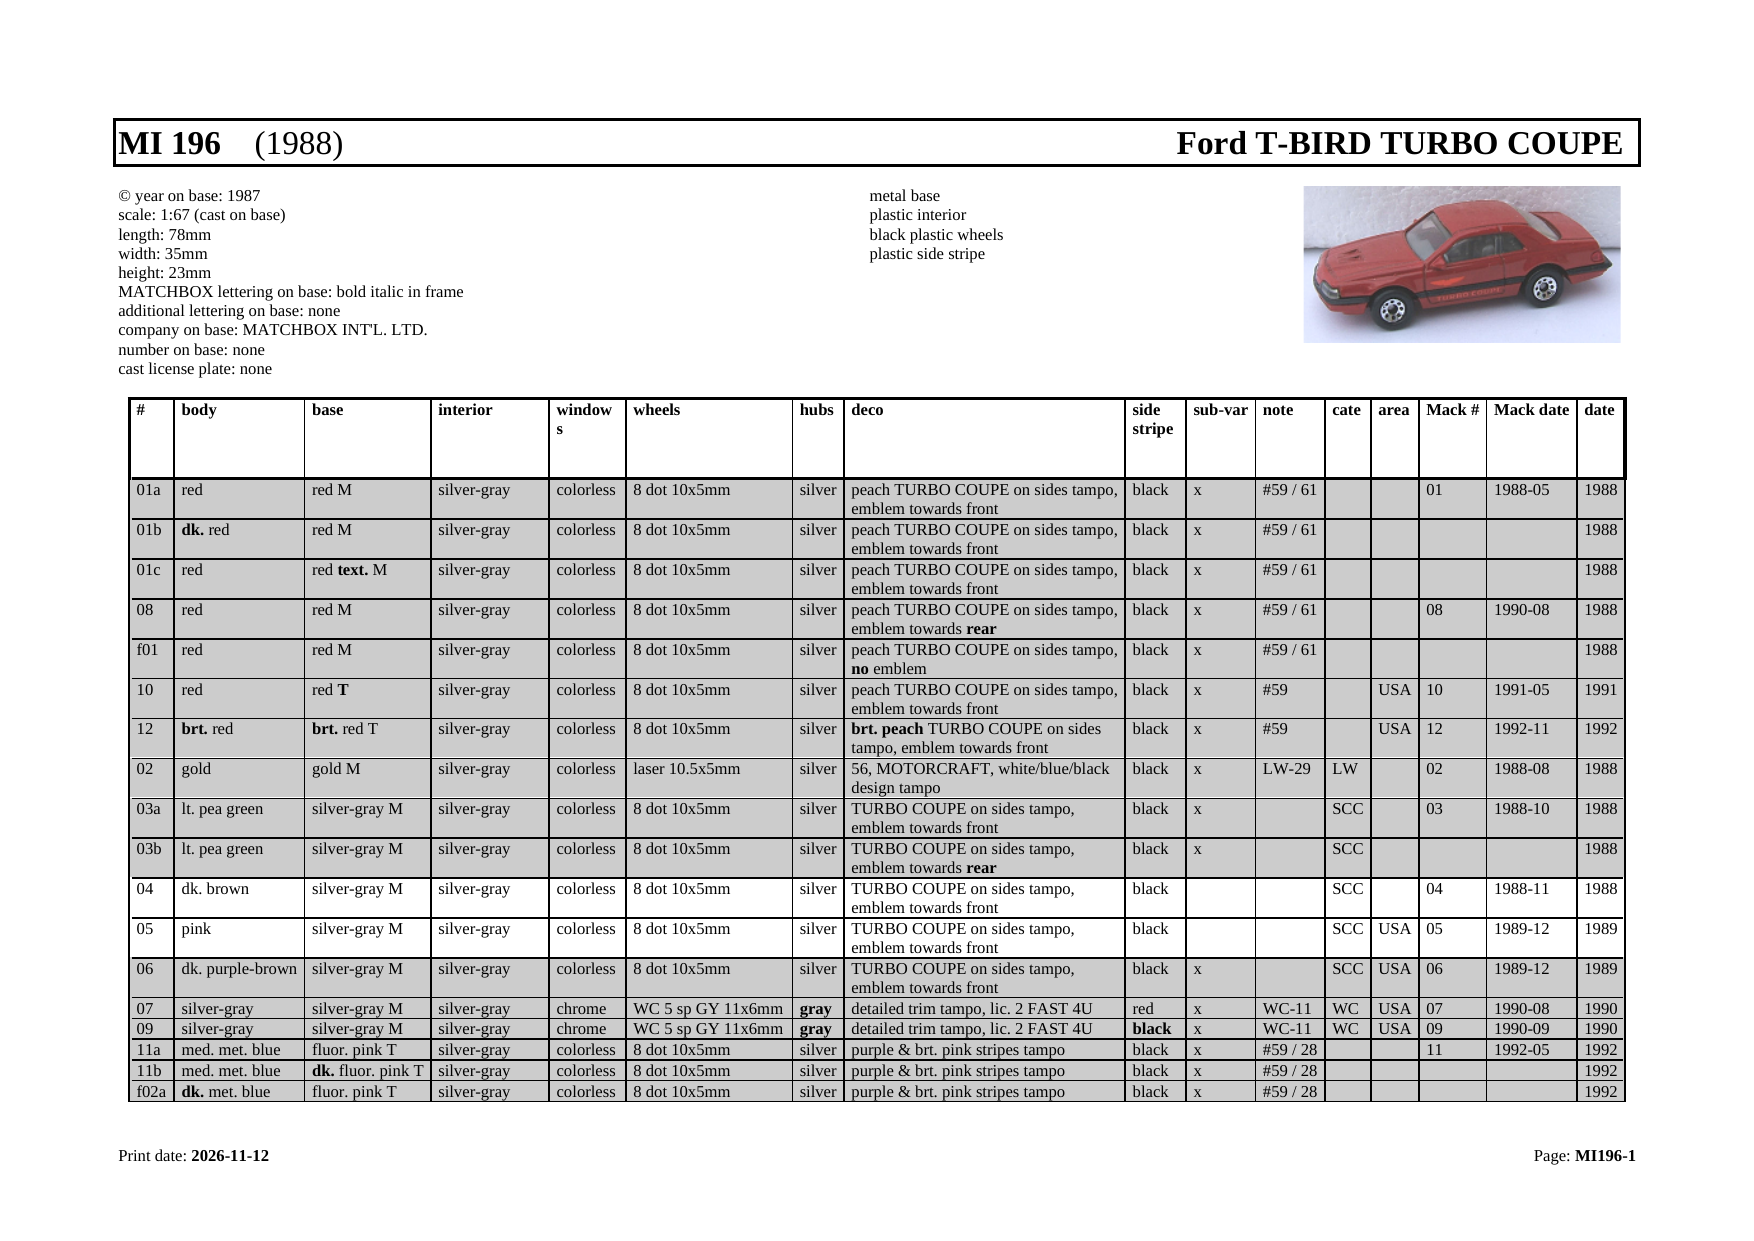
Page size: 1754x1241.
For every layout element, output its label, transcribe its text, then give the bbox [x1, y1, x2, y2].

table_cell [1372, 839, 1418, 877]
table_cell silver [793, 1061, 843, 1080]
table_cell silver-gray [432, 600, 548, 638]
table_cell #59 / 28 [1256, 1040, 1324, 1059]
table_cell 1988 [1578, 518, 1624, 558]
table_cell pink [175, 919, 304, 957]
table_cell colorless [550, 679, 625, 718]
table_cell gray [793, 1019, 843, 1038]
table_cell 12 [130, 718, 173, 757]
table_cell 1988 [1578, 558, 1624, 598]
table_cell colorless [550, 1061, 625, 1080]
table_cell dk. purple-brown [175, 959, 304, 997]
table_cell LW [1326, 759, 1370, 797]
table_cell 03a [130, 798, 173, 837]
table_cell WC 5 sp GY 11x6mm [627, 998, 792, 1018]
table_cell chrome [550, 998, 625, 1018]
table_header body [175, 400, 304, 477]
table_cell silver [793, 640, 843, 678]
table_cell [1372, 1081, 1418, 1101]
table_cell colorless [550, 520, 625, 558]
table_cell x [1187, 799, 1255, 837]
table_cell #59 / 61 [1256, 480, 1324, 518]
table_cell colorless [550, 1040, 625, 1059]
table_header Mack date [1487, 400, 1576, 477]
table_cell [1326, 560, 1370, 598]
table_header date [1578, 400, 1623, 477]
table_cell USA [1372, 998, 1418, 1018]
table_cell chrome [550, 1019, 625, 1038]
table_cell TURBO COUPE on sides tampo, emblem towards rear [845, 839, 1124, 877]
table_cell dk. fluor. pink T [305, 1061, 430, 1080]
table_cell 1992 [1578, 1080, 1624, 1101]
table_cell peach TURBO COUPE on sides tampo, emblem towards front [845, 560, 1124, 598]
table_cell 1991 [1578, 678, 1624, 718]
table_cell [1420, 1061, 1486, 1080]
table_cell 8 dot 10x5mm [627, 839, 792, 877]
table_cell 05 [1420, 919, 1486, 957]
table_header note [1256, 400, 1324, 477]
table_cell [1372, 1040, 1418, 1059]
table_cell colorless [550, 759, 625, 797]
table_cell black [1126, 879, 1185, 917]
table_cell dk. met. blue [175, 1081, 304, 1101]
table_cell peach TURBO COUPE on sides tampo, emblem towards rear [845, 600, 1124, 638]
table_cell 03b [130, 837, 173, 877]
table_cell red text. M [305, 560, 430, 598]
table_cell 1991-05 [1487, 679, 1576, 718]
table_cell 1988 [1578, 837, 1624, 877]
table_cell red [175, 679, 304, 718]
table_cell 1989 [1578, 917, 1624, 957]
table_cell red [1126, 998, 1185, 1018]
table_cell [1420, 1081, 1486, 1101]
table_cell 56, MOTORCRAFT, white/blue/black design tampo [845, 759, 1124, 797]
table_cell silver-gray [432, 799, 548, 837]
table_cell [1420, 839, 1486, 877]
table_cell 03 [1420, 799, 1486, 837]
table_cell colorless [550, 560, 625, 598]
table_cell colorless [550, 879, 625, 917]
table_cell silver [793, 1081, 843, 1101]
table_cell colorless [550, 839, 625, 877]
table_cell red T [305, 679, 430, 718]
table_cell TURBO COUPE on sides tampo, emblem towards front [845, 959, 1124, 997]
table_cell 8 dot 10x5mm [627, 919, 792, 957]
table_cell [1372, 640, 1418, 678]
table_cell [1326, 679, 1370, 718]
table_cell dk. brown [175, 879, 304, 917]
table_header wheels [627, 400, 792, 477]
table_cell 01b [130, 518, 173, 558]
table_cell peach TURBO COUPE on sides tampo, emblem towards front [845, 520, 1124, 558]
table_cell 08 [1420, 600, 1486, 638]
table_cell 1990 [1578, 1018, 1624, 1038]
table_cell 05 [130, 917, 173, 957]
table_cell #59 [1256, 719, 1324, 757]
table_cell med. met. blue [175, 1040, 304, 1059]
table_cell [1420, 640, 1486, 678]
table_cell SCC [1326, 919, 1370, 957]
table_cell 1990-09 [1487, 1019, 1576, 1038]
table_cell silver [793, 600, 843, 638]
table_cell [1326, 520, 1370, 558]
table_cell [1326, 719, 1370, 757]
table_cell x [1187, 679, 1255, 718]
table_cell 01a [130, 478, 173, 518]
table_cell 1988 [1578, 598, 1624, 638]
table_cell USA [1372, 679, 1418, 718]
table_cell black [1126, 799, 1185, 837]
table_cell med. met. blue [175, 1061, 304, 1080]
table_cell colorless [550, 640, 625, 678]
table_cell 09 [1420, 1019, 1486, 1038]
table_cell [1256, 799, 1324, 837]
table_cell [1487, 839, 1576, 877]
table_cell 1989 [1578, 957, 1624, 997]
table_cell TURBO COUPE on sides tampo, emblem towards front [845, 879, 1124, 917]
table_cell silver-gray [432, 1040, 548, 1059]
table_cell red M [305, 600, 430, 638]
table_cell #59 / 28 [1256, 1061, 1324, 1080]
table_cell [1187, 879, 1255, 917]
table_cell red [175, 600, 304, 638]
table_cell #59 / 61 [1256, 640, 1324, 678]
table_cell silver-gray [432, 959, 548, 997]
table_cell black [1126, 1081, 1185, 1101]
table_header © year on base: 1987 scale: 1:67 (cast on base) length: 78mm width: 35mm height: 23mm MATCHBOX lettering on base: bold italic in frame additional lettering on base: none company on base: MATCHBOX INT'L. LTD. number on base: none cast license plate: none [118, 186, 869, 378]
table_cell detailed trim tampo, lic. 2 FAST 4U [845, 998, 1124, 1018]
table_cell colorless [550, 1081, 625, 1101]
table_cell SCC [1326, 959, 1370, 997]
table_cell LW-29 [1256, 759, 1324, 797]
table_cell silver-gray M [305, 959, 430, 997]
table_cell WC 5 sp GY 11x6mm [627, 1019, 792, 1038]
table_cell purple & brt. pink stripes tampo [845, 1081, 1124, 1101]
table_cell 8 dot 10x5mm [627, 520, 792, 558]
table_cell silver-gray [175, 1019, 304, 1038]
table_cell 1990-08 [1487, 600, 1576, 638]
table_cell [1256, 919, 1324, 957]
table_cell dk. red [175, 520, 304, 558]
table_cell lt. pea green [175, 839, 304, 877]
table_cell gray [793, 998, 843, 1018]
table_cell silver [793, 839, 843, 877]
table_cell x [1187, 1040, 1255, 1059]
table_cell 8 dot 10x5mm [627, 719, 792, 757]
table_cell 8 dot 10x5mm [627, 1081, 792, 1101]
table_cell peach TURBO COUPE on sides tampo, emblem towards front [845, 480, 1124, 518]
table_cell silver-gray [432, 998, 548, 1018]
table_cell 8 dot 10x5mm [627, 1061, 792, 1080]
table_cell #59 / 61 [1256, 520, 1324, 558]
table_cell 04 [1420, 879, 1486, 917]
table_cell red [175, 560, 304, 598]
table_cell silver-gray M [305, 879, 430, 917]
table_cell 1988 [1578, 638, 1624, 678]
table_cell 11 [1420, 1040, 1486, 1059]
table_cell [1372, 520, 1418, 558]
table_cell red M [305, 520, 430, 558]
table_cell black [1126, 1019, 1185, 1038]
table_cell x [1187, 839, 1255, 877]
table_header interior [432, 400, 548, 477]
table_cell silver [793, 959, 843, 997]
table_cell [1187, 919, 1255, 957]
table_cell black [1126, 959, 1185, 997]
table_cell 8 dot 10x5mm [627, 560, 792, 598]
table_cell silver-gray [432, 839, 548, 877]
table_cell 8 dot 10x5mm [627, 640, 792, 678]
table_cell detailed trim tampo, lic. 2 FAST 4U [845, 1019, 1124, 1038]
table_cell 1988 [1578, 480, 1624, 518]
table_cell 8 dot 10x5mm [627, 959, 792, 997]
table_cell black [1126, 759, 1185, 797]
table_header [1245, 186, 1621, 378]
table_cell red [175, 640, 304, 678]
table_cell 10 [1420, 679, 1486, 718]
table_cell silver-gray M [305, 998, 430, 1018]
table_cell [1372, 560, 1418, 598]
table_header area [1372, 400, 1418, 477]
table_cell black [1126, 560, 1185, 598]
table_cell USA [1372, 959, 1418, 997]
table_cell black [1126, 640, 1185, 678]
table_cell silver-gray [432, 640, 548, 678]
table_cell silver [793, 1040, 843, 1059]
table_cell 1988-11 [1487, 879, 1576, 917]
table_cell gold M [305, 759, 430, 797]
table_cell 12 [1420, 719, 1486, 757]
table_cell red M [305, 480, 430, 518]
table_cell 10 [130, 678, 173, 718]
table_cell #59 / 28 [1256, 1081, 1324, 1101]
table_cell peach TURBO COUPE on sides tampo, emblem towards front [845, 679, 1124, 718]
table_cell black [1126, 719, 1185, 757]
table_cell 1988 [1578, 758, 1624, 797]
table_cell silver-gray [432, 719, 548, 757]
table_cell silver-gray [432, 919, 548, 957]
table_cell f01 [130, 638, 173, 678]
table_cell [1256, 839, 1324, 877]
table_cell 04 [130, 877, 173, 917]
table_cell [1420, 560, 1486, 598]
table_cell silver [793, 879, 843, 917]
table_cell USA [1372, 719, 1418, 757]
table_cell USA [1372, 1019, 1418, 1038]
table_cell 8 dot 10x5mm [627, 1040, 792, 1059]
table_cell 11a [130, 1038, 173, 1059]
table_cell [1372, 879, 1418, 917]
table_cell silver-gray [432, 1019, 548, 1038]
table_cell black [1126, 600, 1185, 638]
table_cell 08 [130, 598, 173, 638]
table_cell silver-gray M [305, 919, 430, 957]
table_cell black [1126, 839, 1185, 877]
table_cell #59 / 61 [1256, 600, 1324, 638]
table_cell [1326, 600, 1370, 638]
table_cell fluor. pink T [305, 1040, 430, 1059]
table_cell x [1187, 480, 1255, 518]
table_header windows [550, 400, 625, 477]
table_cell 1992 [1578, 1038, 1624, 1059]
table_cell 8 dot 10x5mm [627, 480, 792, 518]
table_cell [1487, 520, 1576, 558]
table_cell colorless [550, 799, 625, 837]
table_cell colorless [550, 919, 625, 957]
table_cell x [1187, 1019, 1255, 1038]
table_cell [1372, 799, 1418, 837]
table_header metal base plastic interior black plastic wheels plastic side stripe [869, 186, 1245, 378]
table_cell 1992 [1578, 718, 1624, 757]
table_cell black [1126, 520, 1185, 558]
table_cell 1990 [1578, 997, 1624, 1018]
table_cell silver-gray [432, 560, 548, 598]
table_cell lt. pea green [175, 799, 304, 837]
table_cell [1372, 1061, 1418, 1080]
table_header Mack # [1420, 400, 1486, 477]
table_cell 06 [130, 957, 173, 997]
table_cell red M [305, 640, 430, 678]
table_cell silver-gray [432, 480, 548, 518]
table_cell colorless [550, 719, 625, 757]
table_cell 02 [1420, 759, 1486, 797]
table_cell 01c [130, 558, 173, 598]
table_cell silver-gray [432, 879, 548, 917]
table_cell 1992-11 [1487, 719, 1576, 757]
table_cell black [1126, 679, 1185, 718]
table_cell [1487, 560, 1576, 598]
table_cell silver-gray [432, 520, 548, 558]
table_cell SCC [1326, 799, 1370, 837]
table_header sub-var [1187, 400, 1255, 477]
table_cell #59 [1256, 679, 1324, 718]
table_cell silver-gray [432, 679, 548, 718]
table_cell WC [1326, 998, 1370, 1018]
table_cell [1487, 1081, 1576, 1101]
table_cell silver [793, 759, 843, 797]
table_cell 07 [130, 997, 173, 1018]
table_header base [305, 400, 430, 477]
table_cell [1256, 879, 1324, 917]
table_cell brt. peach TURBO COUPE on sides tampo, emblem towards front [845, 719, 1124, 757]
table_cell 06 [1420, 959, 1486, 997]
table_cell x [1187, 1081, 1255, 1101]
table_cell silver-gray [432, 759, 548, 797]
table_cell f02a [130, 1080, 173, 1101]
table_cell colorless [550, 600, 625, 638]
table_cell 1990-08 [1487, 998, 1576, 1018]
table_cell silver-gray M [305, 799, 430, 837]
table_cell [1487, 1061, 1576, 1080]
table_cell black [1126, 1040, 1185, 1059]
table_cell 1988-10 [1487, 799, 1576, 837]
table_cell purple & brt. pink stripes tampo [845, 1061, 1124, 1080]
table_cell silver-gray M [305, 839, 430, 877]
table_cell [1326, 480, 1370, 518]
table_header cate [1326, 400, 1370, 477]
table_cell 1992-05 [1487, 1040, 1576, 1059]
table_cell silver-gray [432, 1061, 548, 1080]
table_cell 8 dot 10x5mm [627, 799, 792, 837]
table_cell silver [793, 719, 843, 757]
table_cell x [1187, 520, 1255, 558]
table_header side stripe [1126, 400, 1185, 477]
table_cell USA [1372, 919, 1418, 957]
table_cell WC-11 [1256, 998, 1324, 1018]
table_cell [1372, 759, 1418, 797]
table_cell 1988-08 [1487, 759, 1576, 797]
table_cell colorless [550, 959, 625, 997]
table_cell x [1187, 640, 1255, 678]
table_cell 07 [1420, 998, 1486, 1018]
table_cell [1372, 480, 1418, 518]
table_cell 8 dot 10x5mm [627, 679, 792, 718]
table_cell TURBO COUPE on sides tampo, emblem towards front [845, 919, 1124, 957]
table_cell 1992 [1578, 1059, 1624, 1080]
table_cell black [1126, 480, 1185, 518]
table_cell WC [1326, 1019, 1370, 1038]
table_cell laser 10.5x5mm [627, 759, 792, 797]
table_cell [1420, 520, 1486, 558]
table_cell [1326, 640, 1370, 678]
table_cell TURBO COUPE on sides tampo, emblem towards front [845, 799, 1124, 837]
table_cell 1989-12 [1487, 959, 1576, 997]
table_cell [1326, 1081, 1370, 1101]
table_cell x [1187, 560, 1255, 598]
table_cell SCC [1326, 879, 1370, 917]
table_cell silver [793, 679, 843, 718]
table_cell 01 [1420, 480, 1486, 518]
table_cell colorless [550, 480, 625, 518]
table_cell silver [793, 560, 843, 598]
table_cell x [1187, 1061, 1255, 1080]
table_cell silver-gray [432, 1081, 548, 1101]
table_cell silver [793, 919, 843, 957]
table_cell [1326, 1061, 1370, 1080]
table_cell purple & brt. pink stripes tampo [845, 1040, 1124, 1059]
table_cell [1326, 1040, 1370, 1059]
table_cell SCC [1326, 839, 1370, 877]
table_cell brt. red [175, 719, 304, 757]
table_header deco [845, 400, 1124, 477]
table_cell 1988 [1578, 877, 1624, 917]
table_cell silver-gray [175, 998, 304, 1018]
table_cell [1372, 600, 1418, 638]
table_cell gold [175, 759, 304, 797]
table_header # [131, 400, 173, 477]
table_cell black [1126, 919, 1185, 957]
table_cell x [1187, 998, 1255, 1018]
table_cell silver [793, 480, 843, 518]
table_header hubs [793, 400, 843, 477]
table_cell silver [793, 799, 843, 837]
table_cell silver-gray M [305, 1019, 430, 1038]
table_cell [1487, 640, 1576, 678]
table_cell 1989-12 [1487, 919, 1576, 957]
text MI 196 (1988) Ford T-BIRD TURBO COUPE [116, 121, 1638, 164]
table_cell 1988 [1578, 798, 1624, 837]
table_cell 8 dot 10x5mm [627, 879, 792, 917]
table_cell x [1187, 719, 1255, 757]
table_cell x [1187, 600, 1255, 638]
table_cell 02 [130, 758, 173, 797]
table_cell x [1187, 759, 1255, 797]
table_cell #59 / 61 [1256, 560, 1324, 598]
table_cell silver [793, 520, 843, 558]
table_cell peach TURBO COUPE on sides tampo, no emblem [845, 640, 1124, 678]
table_cell x [1187, 959, 1255, 997]
table_cell brt. red T [305, 719, 430, 757]
table_cell red [175, 480, 304, 518]
table_cell 1988-05 [1487, 480, 1576, 518]
table_cell black [1126, 1061, 1185, 1080]
table_cell 11b [130, 1059, 173, 1080]
table_cell fluor. pink T [305, 1081, 430, 1101]
table_cell 09 [130, 1018, 173, 1038]
table_cell 8 dot 10x5mm [627, 600, 792, 638]
table_cell [1256, 959, 1324, 997]
table_cell WC-11 [1256, 1019, 1324, 1038]
